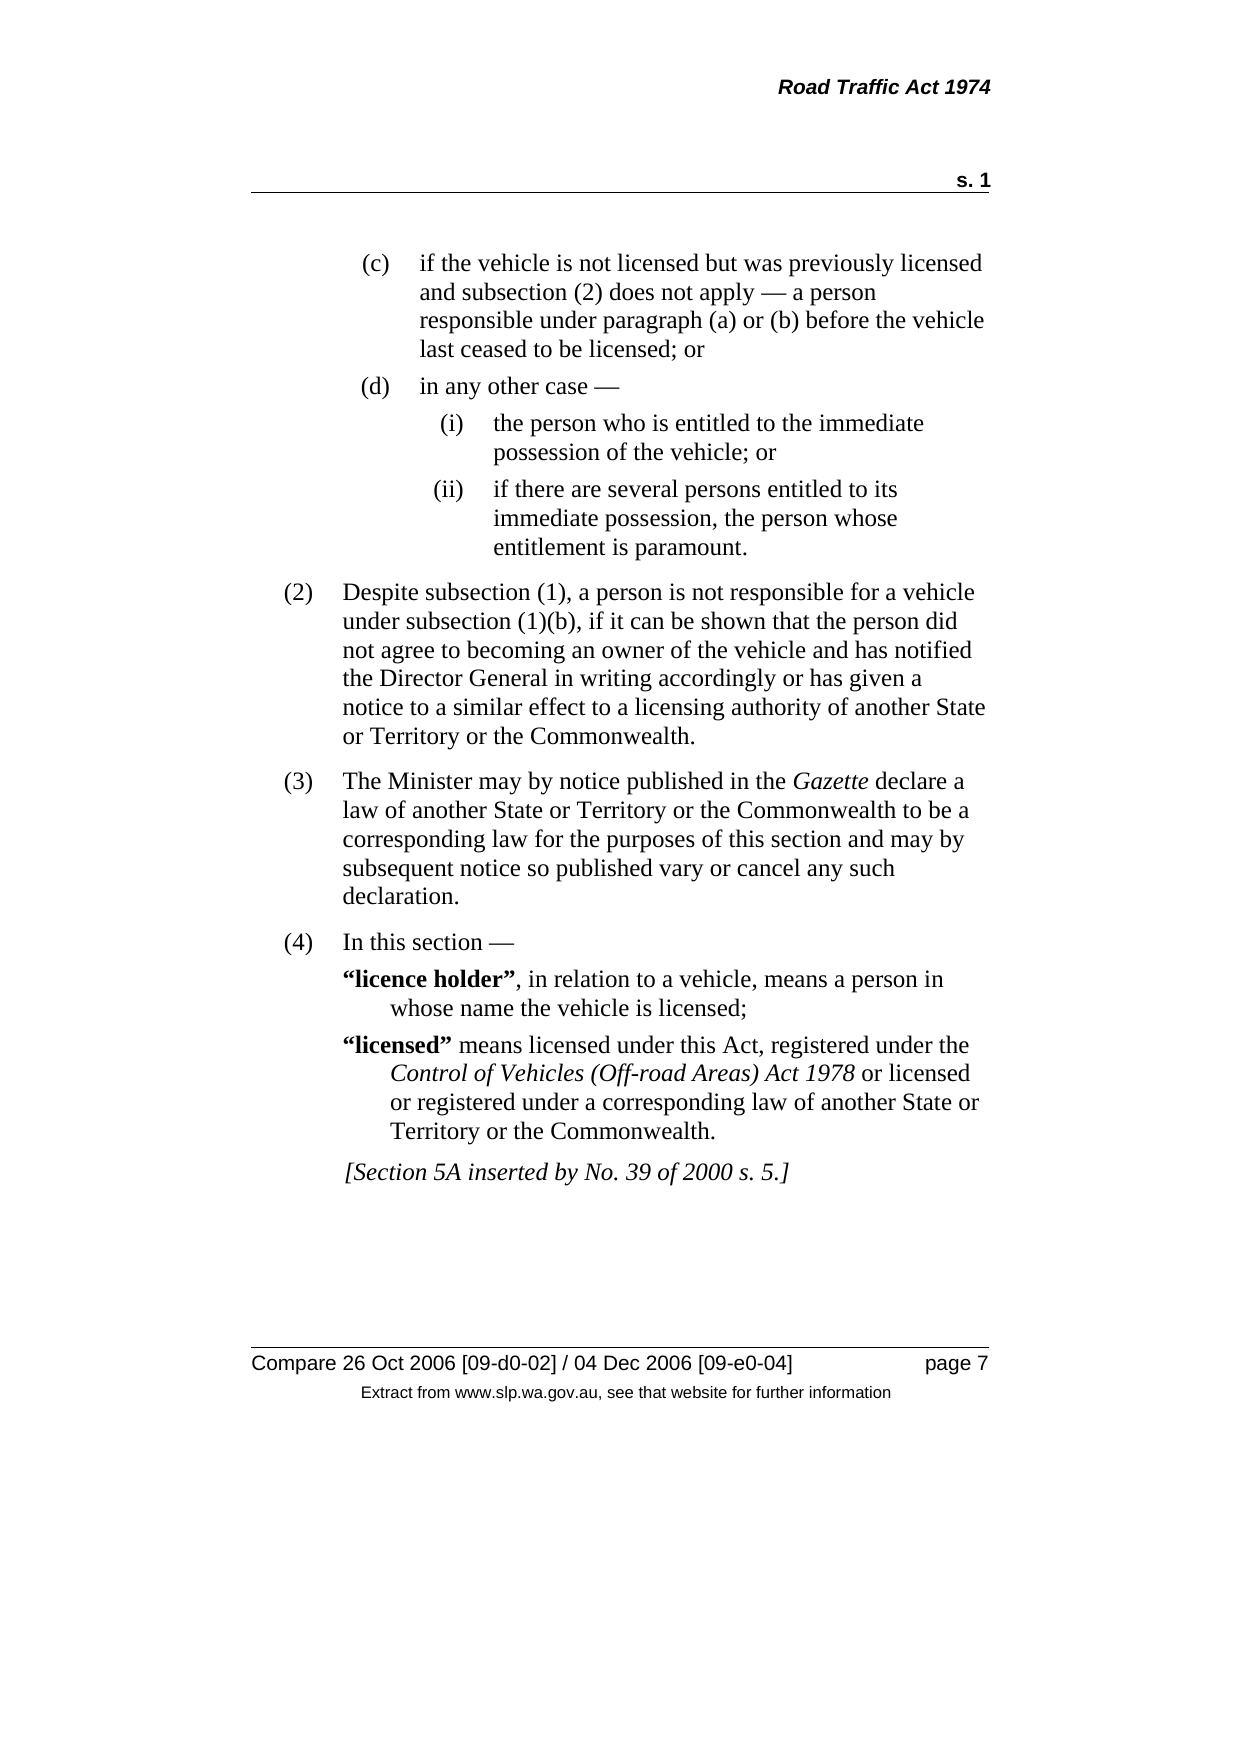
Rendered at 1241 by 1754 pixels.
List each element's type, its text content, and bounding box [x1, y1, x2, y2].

text (c) if the vehicle is not licensed but was previously licensed and subsection (2) does not apply — a person responsible under paragraph (a) or (b) before the vehicle last ceased to be licensed; or [251, 248, 989, 363]
text (2) Despite subsection (1), a person is not responsible for a vehicle under subsection (1)(b), if it can be shown that the person did not agree to becoming an owner of the vehicle and has notified the Director General in writing accordingly or has given a notice to a similar effect to a licensing authority of another State or Territory or the Commonwealth. [251, 577, 989, 750]
text “licensed” means licensed under this Act, registered under the Control of Vehicles (Off-road Areas) Act 1978 or licensed or registered under a corresponding law of another State or Territory or the Commonwealth. [251, 1030, 989, 1145]
text (3) The Minister may by notice published in the Gazette declare a law of another State or Territory or the Commonwealth to be a corresponding law for the purposes of this section and may by subsequent notice so published vary or cancel any such declaration. [251, 766, 989, 910]
text (i) the person who is entitled to the immediate possession of the vehicle; or [251, 408, 989, 466]
text [Section 5A inserted by No. 39 of 2000 s. 5.] [251, 1157, 989, 1186]
text (d) in any other case — [251, 371, 989, 400]
text (4) In this section — [251, 927, 989, 956]
text “licence holder”, in relation to a vehicle, means a person in whose name the vehicle is licensed; [251, 964, 989, 1021]
text (ii) if there are several persons entitled to its immediate possession, the person whose entitlement is paramount. [251, 474, 989, 561]
